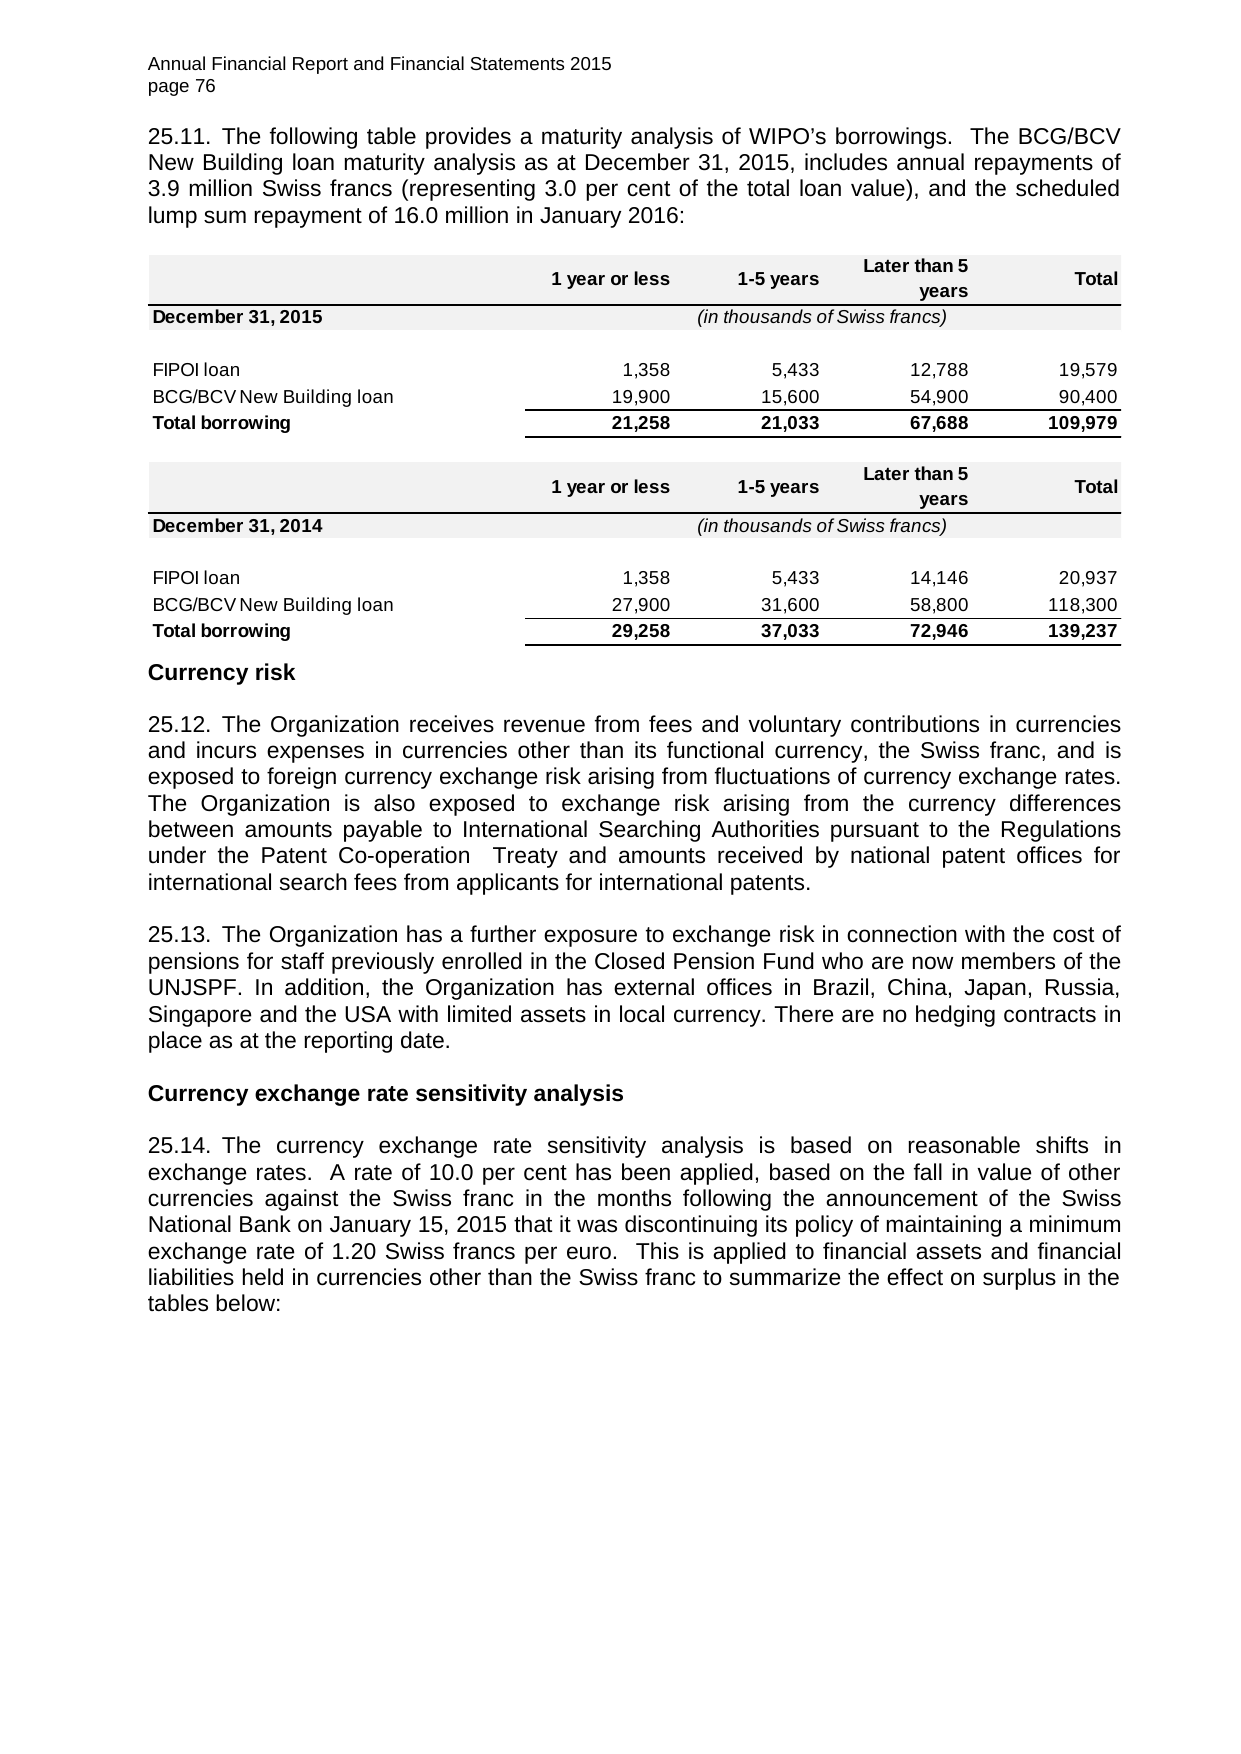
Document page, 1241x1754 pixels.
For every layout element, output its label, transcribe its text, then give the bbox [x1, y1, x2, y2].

text Currency risk [148, 659, 1122, 685]
list The Organization has a further exposure to exchange risk in connection with the cost of pensions for staff previously enrolled in the Closed Pension Fund who are now members of the UNJSPF. In addition, the Organization has external offices in Brazil, China, Japan, Russia, Singapore and the USA with limited assets in local currency. There are no hedging contracts in place as at the reporting date. [148, 921, 1122, 1053]
text Currency exchange rate sensitivity analysis [148, 1079, 1122, 1106]
list The Organization receives revenue from fees and voluntary contributions in currencies and incurs expenses in currencies other than its functional currency, the Swiss franc, and is exposed to foreign currency exchange risk arising from fluctuations of currency exchange rates. The Organization is also exposed to exchange risk arising from the currency differences between amounts payable to International Searching Authorities pursuant to the Regulations under the Patent Co-operation Treaty and amounts received by national patent offices for international search fees from applicants for international patents. [148, 711, 1122, 895]
list The currency exchange rate sensitivity analysis is based on reasonable shifts in exchange rates. A rate of 10.0 per cent has been applied, based on the fall in value of other currencies against the Swiss franc in the months following the announcement of the Swiss National Bank on January 15, 2015 that it was discontinuing its policy of maintaining a minimum exchange rate of 1.20 Swiss francs per euro. This is applied to financial assets and financial liabilities held in currencies other than the Swiss franc to summarize the effect on surplus in the tables below: [148, 1132, 1122, 1317]
list The following table provides a maturity analysis of WIPO’s borrowings. The BCG/BCV New Building loan maturity analysis as at December 31, 2015, includes annual repayments of 3.9 million Swiss francs (representing 3.0 per cent of the total loan value), and the scheduled lump sum repayment of 16.0 million in January 2016: [148, 123, 1122, 228]
